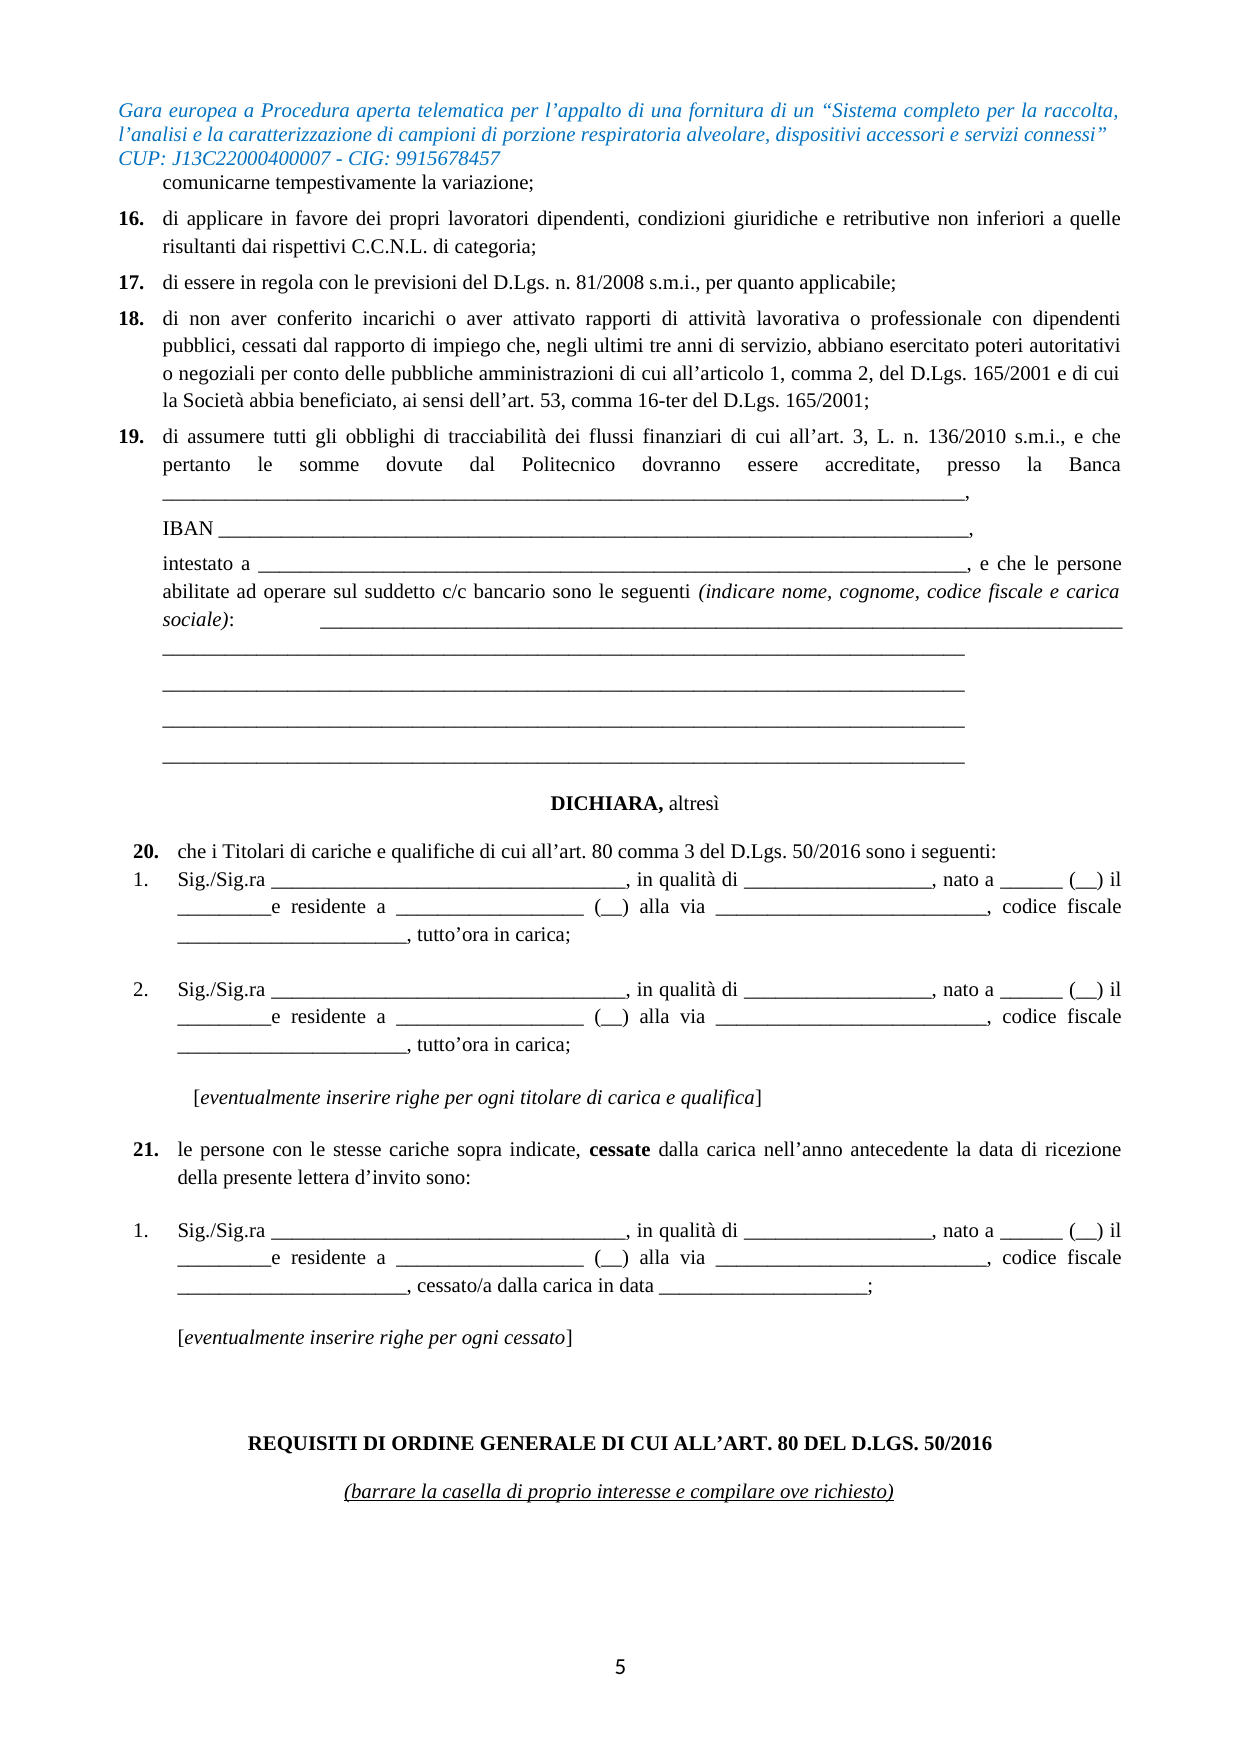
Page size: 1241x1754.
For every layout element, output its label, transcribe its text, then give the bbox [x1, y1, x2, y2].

list le persone con le stesse cariche sopra indicate, cessate dalla carica nell’anno antecedente la data di ricezione della presente lettera d’invito sono: [133, 1137, 1122, 1189]
list di applicare in favore dei propri lavoratori dipendenti, condizioni giuridiche e retributive non inferiori a quelle risultanti dai rispettivi C.C.N.L. di categoria; [118, 206, 1122, 258]
text _____________________________________________________________________________ [162, 706, 1122, 730]
text [eventualmente inserire righe per ogni titolare di carica e qualifica] [193, 1085, 1122, 1109]
list Sig./Sig.ra __________________________________, in qualità di __________________, nato a ______ (__) il _________e residente a __________________ (__) alla via __________________________, codice fiscale ______________________, cessato/a dalla carica in data ____________________; [133, 1217, 1122, 1297]
text intestato a ____________________________________________________________________, e che le persone abilitate ad operare sul suddetto c/c bancario sono le seguenti (indicare nome, cognome, codice fiscale e carica sociale): _____________________________________________________________________________ _____________________________________________________________________________ [162, 551, 1122, 658]
list REQUISITI DI ORDINE GENERALE DI CUI ALL’ART. 80 DEL D.LGS. 50/2016 [118, 1431, 1122, 1454]
list Sig./Sig.ra __________________________________, in qualità di __________________, nato a ______ (__) il _________e residente a __________________ (__) alla via __________________________, codice fiscale ______________________, tutto’ora in carica; [133, 977, 1122, 1056]
list di non aver conferito incarichi o aver attivato rapporti di attività lavorativa o professionale con dipendenti pubblici, cessati dal rapporto di impiego che, negli ultimi tre anni di servizio, abbiano esercitato poteri autoritativi o negoziali per conto delle pubbliche amministrazioni di cui all’articolo 1, comma 2, del D.Lgs. 165/2001 e di cui la Società abbia beneficiato, ai sensi dell’art. 53, comma 16-ter del D.Lgs. 165/2001; [118, 306, 1122, 412]
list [118, 170, 1122, 194]
list di essere in regola con le previsioni del D.Lgs. n. 81/2008 s.m.i., per quanto applicabile; [118, 269, 1122, 294]
list che i Titolari di cariche e qualifiche di cui all’art. 80 comma 3 del D.Lgs. 50/2016 sono i seguenti: [133, 839, 1122, 863]
text _____________________________________________________________________________ [162, 670, 1122, 694]
list di assumere tutti gli obblighi di tracciabilità dei flussi finanziari di cui all’art. 3, L. n. 136/2010 s.m.i., e che pertanto le somme dovute dal Politecnico dovranno essere accreditate, presso la Banca _____________________________________________________________________________, [118, 424, 1122, 503]
list [eventualmente inserire righe per ogni cessato] [177, 1325, 1122, 1349]
list Sig./Sig.ra __________________________________, in qualità di __________________, nato a ______ (__) il _________e residente a __________________ (__) alla via __________________________, codice fiscale ______________________, tutto’ora in carica; [133, 866, 1122, 946]
text DICHIARA, altresì [148, 790, 1122, 814]
list (barrare la casella di proprio interesse e compilare ove richiesto) [118, 1479, 1122, 1503]
text _____________________________________________________________________________ [162, 742, 1122, 766]
text IBAN ________________________________________________________________________, [162, 515, 1122, 539]
